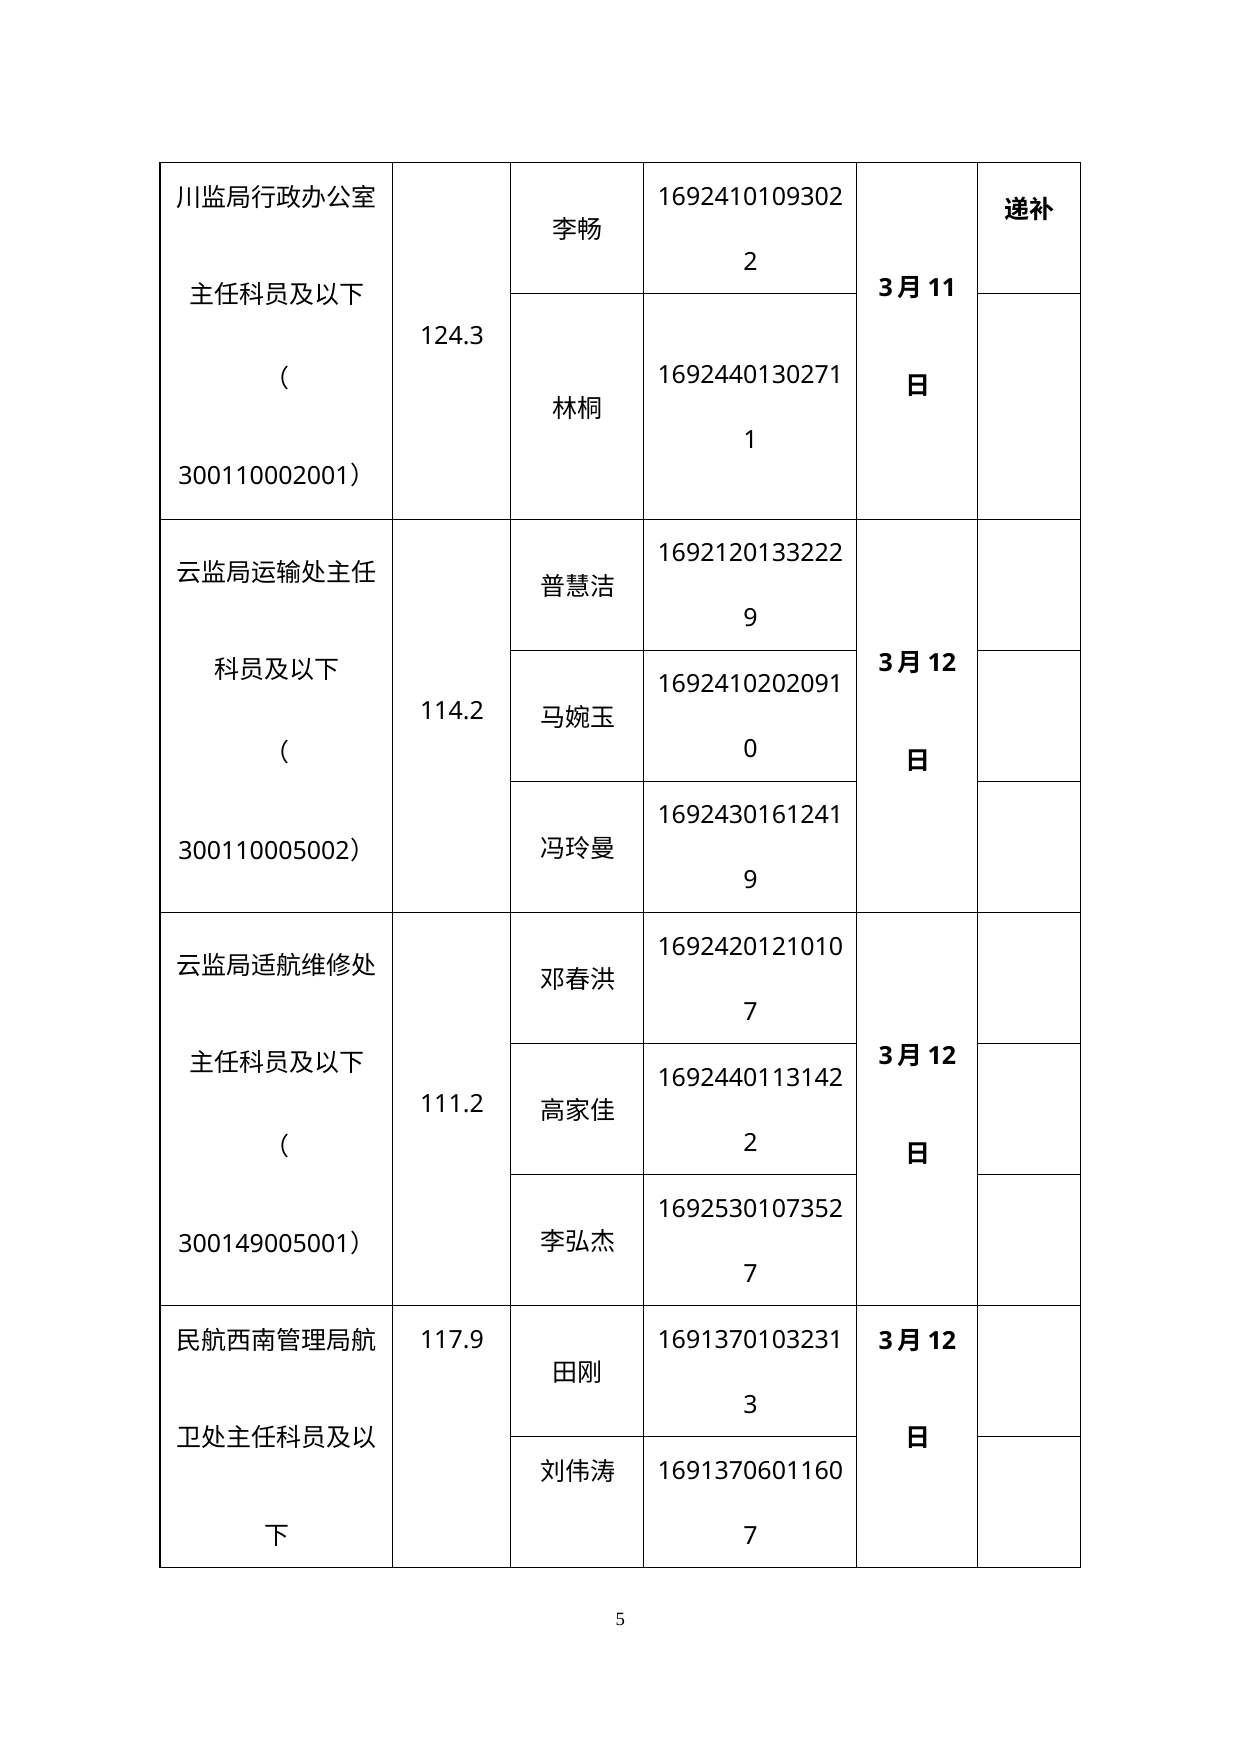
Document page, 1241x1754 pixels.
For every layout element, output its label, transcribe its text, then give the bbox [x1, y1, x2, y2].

table_cell 云监局运输处主任科员及以下 （300110005002） [161, 520, 392, 912]
table_cell 云监局适航维修处主任科员及以下 （300149005001） [161, 913, 392, 1305]
table_cell 16913706011607 [644, 1437, 856, 1567]
table_cell [978, 1437, 1080, 1567]
table_cell 川监局行政办公室主任科员及以下 （300110002001） [161, 163, 392, 519]
table_cell 111.2 [393, 913, 510, 1305]
table_cell 3月11日 [857, 163, 977, 519]
table_cell 刘伟涛 [511, 1437, 643, 1567]
table_cell 16924102020910 [644, 651, 856, 781]
table_cell [978, 651, 1080, 781]
table_cell [978, 1306, 1080, 1436]
table_cell 高家佳 [511, 1044, 643, 1174]
table_cell [978, 520, 1080, 650]
table_cell 16924401302711 [644, 294, 856, 519]
table_cell [978, 1175, 1080, 1305]
table_cell 16925301073527 [644, 1175, 856, 1305]
table_cell 李畅 [511, 163, 643, 293]
table_cell 冯玲曼 [511, 782, 643, 912]
table_cell 124.3 [393, 163, 510, 519]
table_cell [978, 294, 1080, 519]
table_cell 马婉玉 [511, 651, 643, 781]
table_cell 3月12日 [857, 913, 977, 1305]
table_cell 117.9 [393, 1306, 510, 1567]
table_cell 3月12日 [857, 520, 977, 912]
table_cell 16924101093022 [644, 163, 856, 293]
table_cell 16924301612419 [644, 782, 856, 912]
table_cell 16921201332229 [644, 520, 856, 650]
table_cell 普慧洁 [511, 520, 643, 650]
table_cell 林桐 [511, 294, 643, 519]
table_cell 李弘杰 [511, 1175, 643, 1305]
table_cell 民航西南管理局航卫处主任科员及以下 （300110001003） [161, 1306, 392, 1567]
table_cell 16924201210107 [644, 913, 856, 1043]
table_cell [978, 782, 1080, 912]
table_cell 3月12日 [857, 1306, 977, 1567]
table_cell 递补 [978, 163, 1080, 293]
table_cell 16913701032313 [644, 1306, 856, 1436]
table_cell 114.2 [393, 520, 510, 912]
table_cell 邓春洪 [511, 913, 643, 1043]
table_cell [978, 1044, 1080, 1174]
table_cell 16924401131422 [644, 1044, 856, 1174]
table_cell [978, 913, 1080, 1043]
table_cell 田刚 [511, 1306, 643, 1436]
